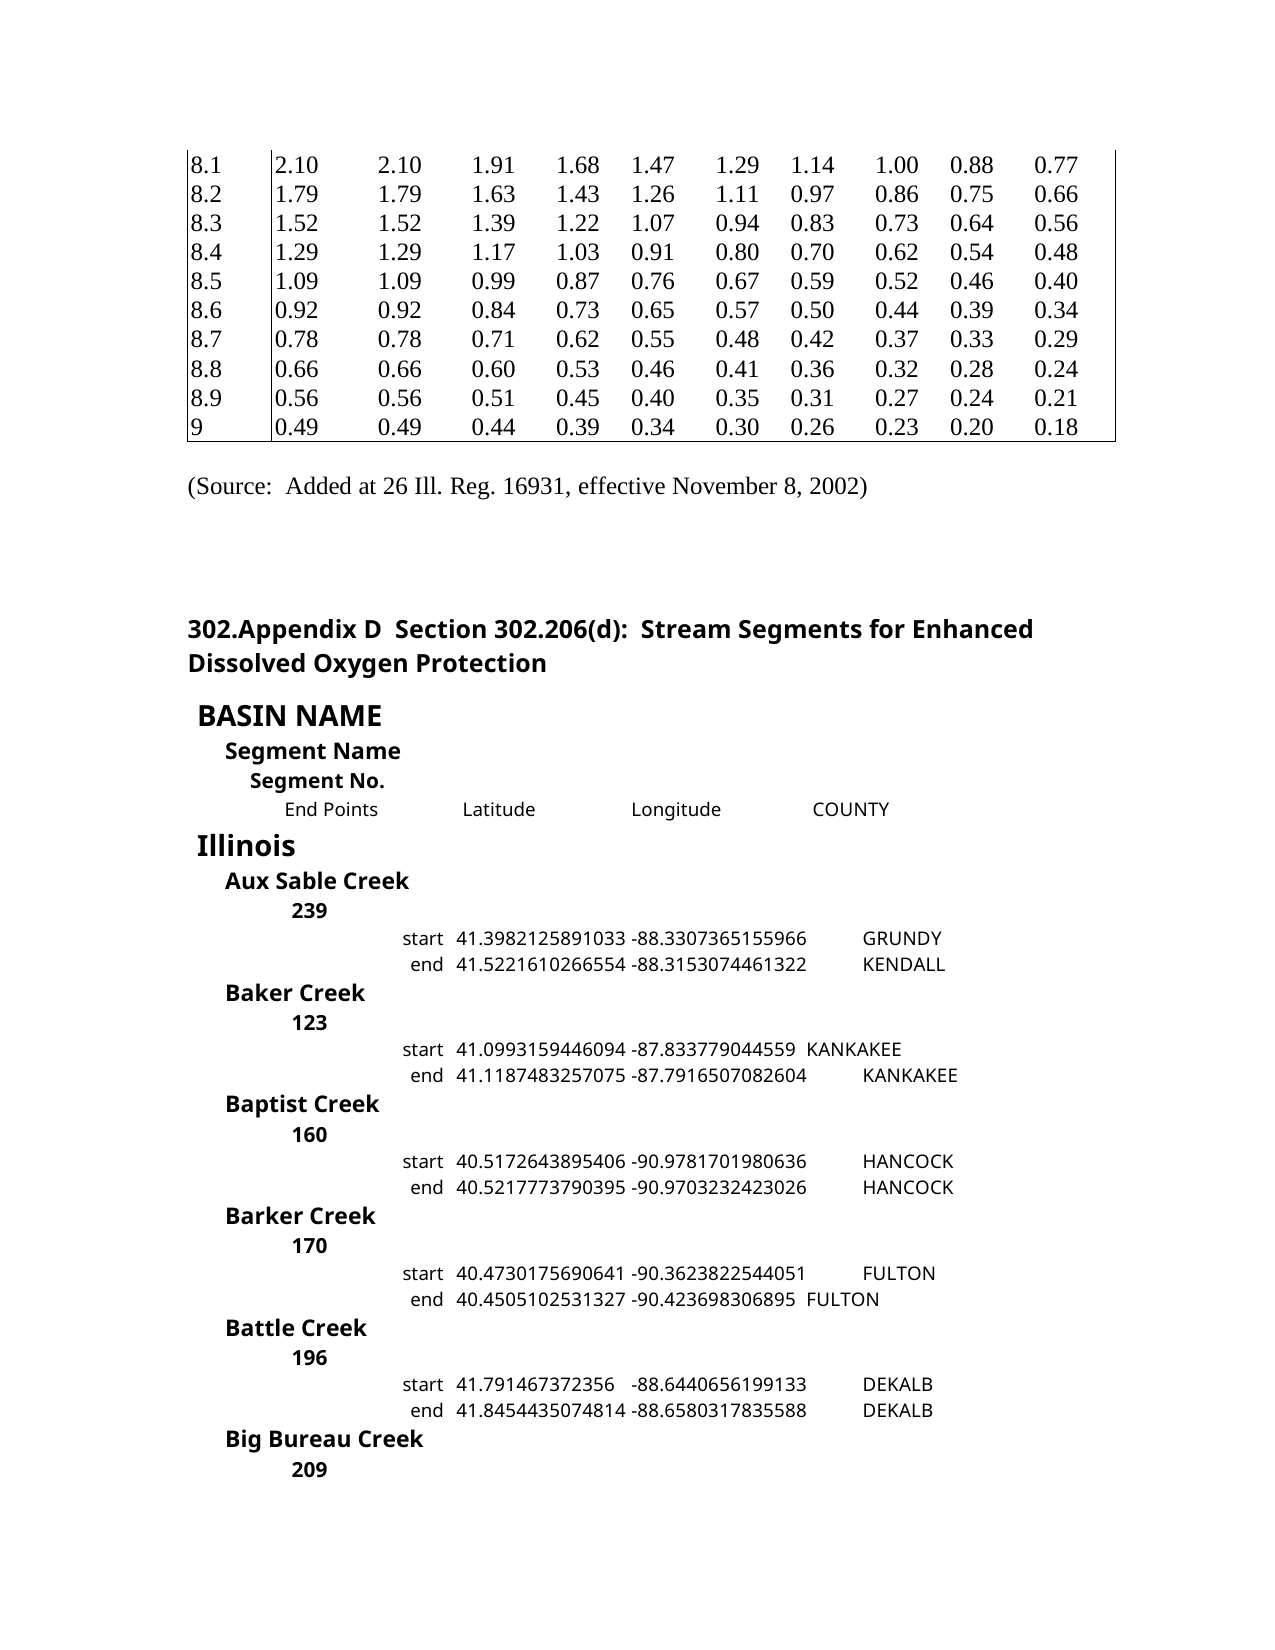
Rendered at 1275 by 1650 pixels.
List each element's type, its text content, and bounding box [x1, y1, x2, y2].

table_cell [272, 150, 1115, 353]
text end 41.5221610266554 -88.3153074461322 KENDALL [187, 951, 1087, 977]
text start 41.0993159446094 -87.833779044559 KANKAKEE [187, 1036, 1087, 1062]
text start 41.3982125891033 -88.3307365155966 GRUNDY [187, 925, 1087, 951]
text end 40.5217773790395 -90.9703232423026 HANCOCK [187, 1174, 1087, 1200]
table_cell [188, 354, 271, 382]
text end 41.1187483257075 -87.7916507082604 KANKAKEE [187, 1062, 1087, 1088]
text 196 [187, 1343, 1087, 1371]
text Segment No. [187, 766, 1087, 794]
text Illinois [187, 826, 1087, 865]
text 209 [187, 1454, 1087, 1483]
text BASIN NAME [187, 695, 1087, 735]
text 302.Appendix D Section 302.206(d): Stream Segments for Enhanced Dissolved Oxygen Protection [187, 612, 1087, 680]
text End Points Latitude Longitude COUNTY [187, 796, 1087, 822]
text Baker Creek [187, 977, 1087, 1008]
text (Source: Added at 26 Ill. Reg. 16931, effective November 8, 2002) [187, 471, 1087, 500]
text end 41.8454435074814 -88.6580317835588 DEKALB [187, 1397, 1087, 1423]
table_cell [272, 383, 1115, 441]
text 160 [187, 1119, 1087, 1148]
text start 40.4730175690641 -90.3623822544051 FULTON [187, 1260, 1087, 1286]
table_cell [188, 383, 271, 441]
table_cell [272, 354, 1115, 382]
text Barker Creek [187, 1200, 1087, 1231]
text 239 [187, 896, 1087, 925]
text Battle Creek [187, 1312, 1087, 1343]
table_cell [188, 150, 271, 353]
text Big Bureau Creek [187, 1423, 1087, 1454]
text 170 [187, 1231, 1087, 1260]
text 123 [187, 1008, 1087, 1036]
text start 40.5172643895406 -90.9781701980636 HANCOCK [187, 1148, 1087, 1174]
text start 41.791467372356 -88.6440656199133 DEKALB [187, 1371, 1087, 1397]
text Aux Sable Creek [187, 865, 1087, 896]
text Baptist Creek [187, 1088, 1087, 1119]
text Segment Name [187, 735, 1087, 766]
text end 40.4505102531327 -90.423698306895 FULTON [187, 1286, 1087, 1312]
